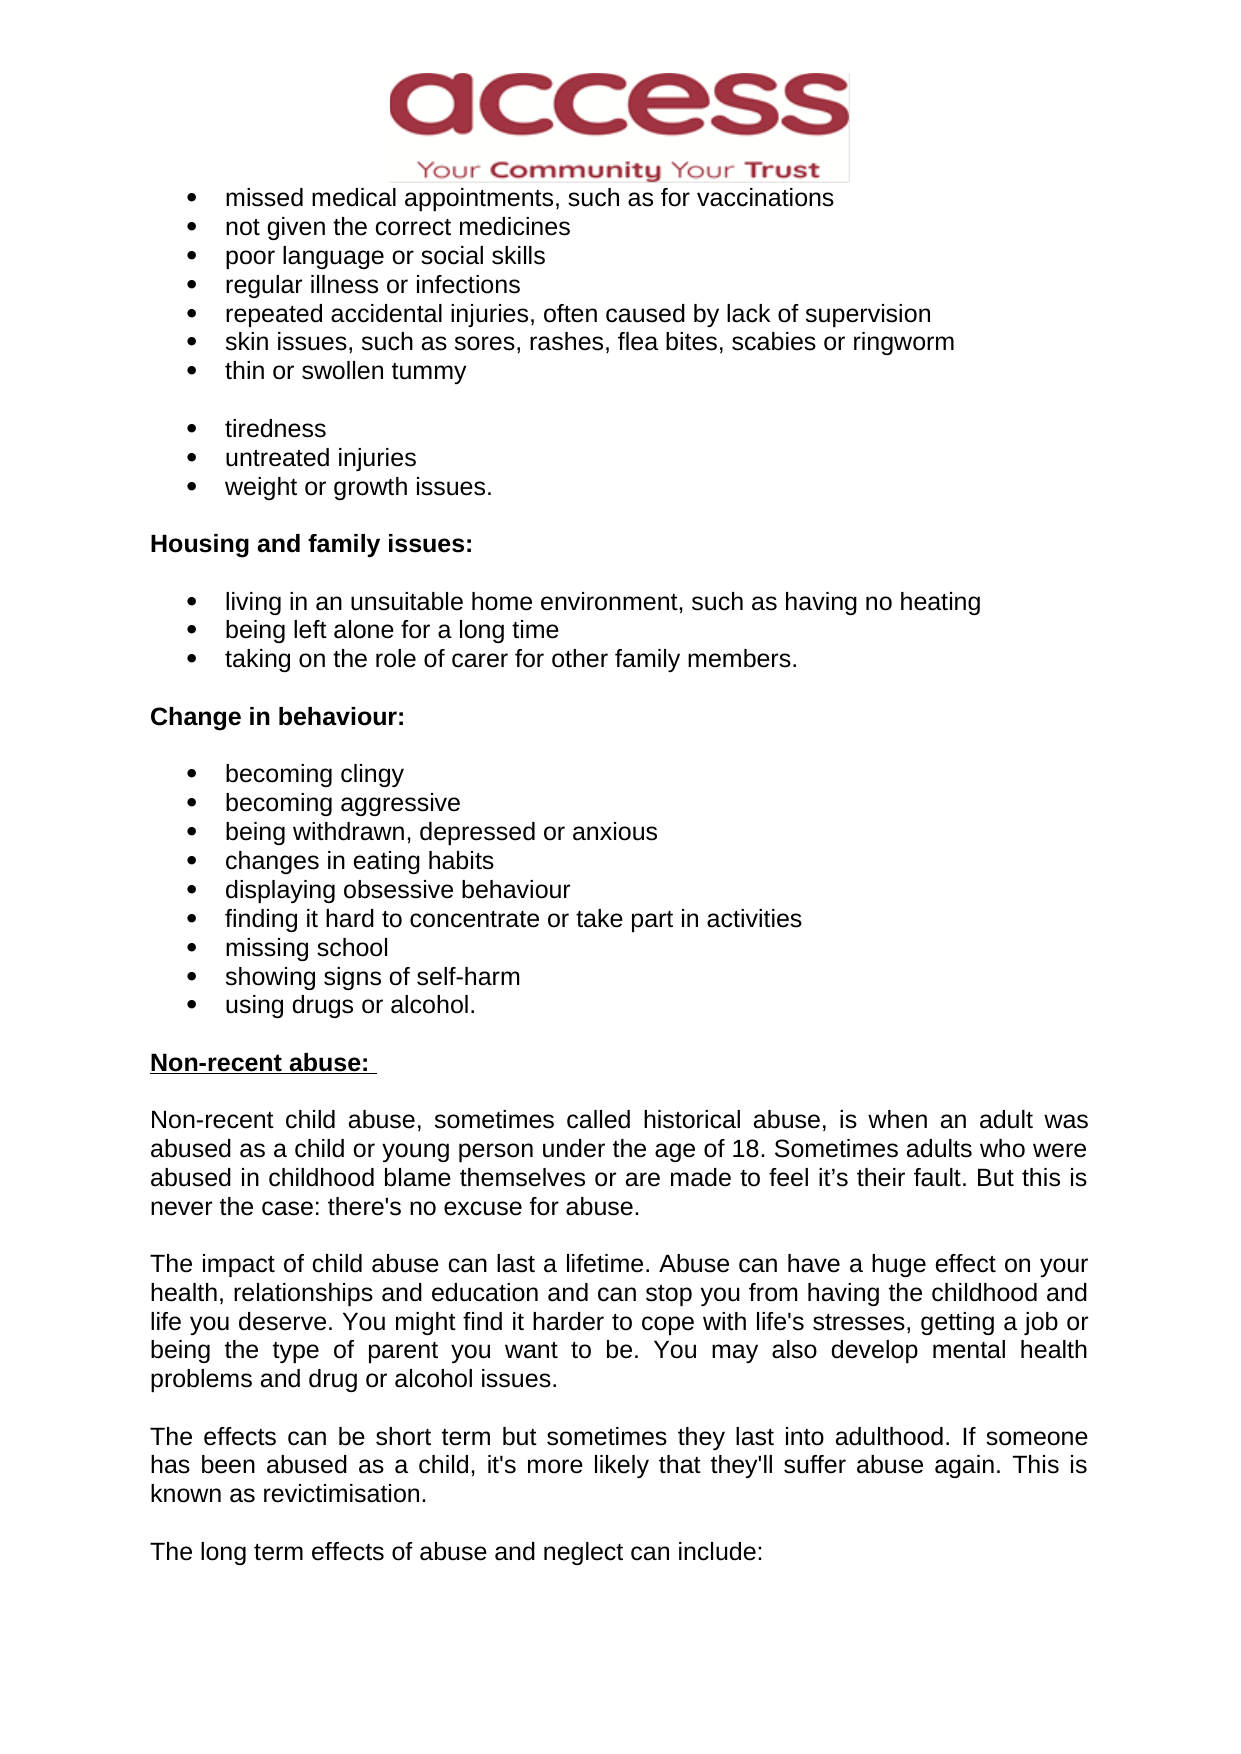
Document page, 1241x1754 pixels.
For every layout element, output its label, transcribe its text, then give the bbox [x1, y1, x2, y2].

list taking on the role of carer for other family members. [187, 644, 1090, 673]
list repeated accidental injuries, often caused by lack of supervision [187, 298, 1090, 327]
list missing school [187, 933, 1090, 961]
text Non-recent abuse: [150, 1048, 1090, 1077]
list becoming aggressive [187, 788, 1090, 817]
list changes in eating habits [187, 846, 1090, 875]
text Change in behaviour: [150, 702, 1090, 731]
list living in an unsuitable home environment, such as having no heating [187, 587, 1090, 616]
list weight or growth issues. [187, 472, 1090, 500]
list being left alone for a long time [187, 616, 1090, 644]
list being withdrawn, depressed or anxious [187, 817, 1090, 846]
list skin issues, such as sores, rashes, flea bites, scabies or ringworm [187, 327, 1090, 356]
list becoming clingy [187, 759, 1090, 788]
list missed medical appointments, such as for vaccinations [187, 183, 1090, 212]
list not given the correct medicines [187, 212, 1090, 241]
list displaying obsessive behaviour [187, 875, 1090, 904]
text The long term effects of abuse and neglect can include: [150, 1537, 1090, 1565]
list showing signs of self-harm [187, 961, 1090, 990]
text Non-recent child abuse, sometimes called historical abuse, is when an adult was abused as a child or young person under the age of 18. Sometimes adults who were abused in childhood blame themselves or are made to feel it’s their fault. But this is never the case: there's no excuse for abuse. [150, 1105, 1090, 1220]
list finding it hard to concentrate or take part in activities [187, 904, 1090, 933]
picture [389, 73, 851, 184]
list using drugs or alcohol. [187, 990, 1090, 1019]
text The impact of child abuse can last a lifetime. Abuse can have a huge effect on your health, relationships and education and can stop you from having the childhood and life you deserve. You might find it harder to cope with life's stresses, getting a job or being the type of parent you want to be. You may also develop mental health problems and drug or alcohol issues. [150, 1249, 1090, 1393]
list thin or swollen tummy [187, 356, 1090, 385]
list tiredness [187, 414, 1090, 443]
text Housing and family issues: [150, 529, 1090, 558]
list poor language or social skills [187, 241, 1090, 270]
list untreated injuries [187, 443, 1090, 472]
list regular illness or infections [187, 270, 1090, 298]
text The effects can be short term but sometimes they last into adulthood. If someone has been abused as a child, it's more likely that they'll suffer abuse again. This is known as revictimisation. [150, 1422, 1090, 1508]
